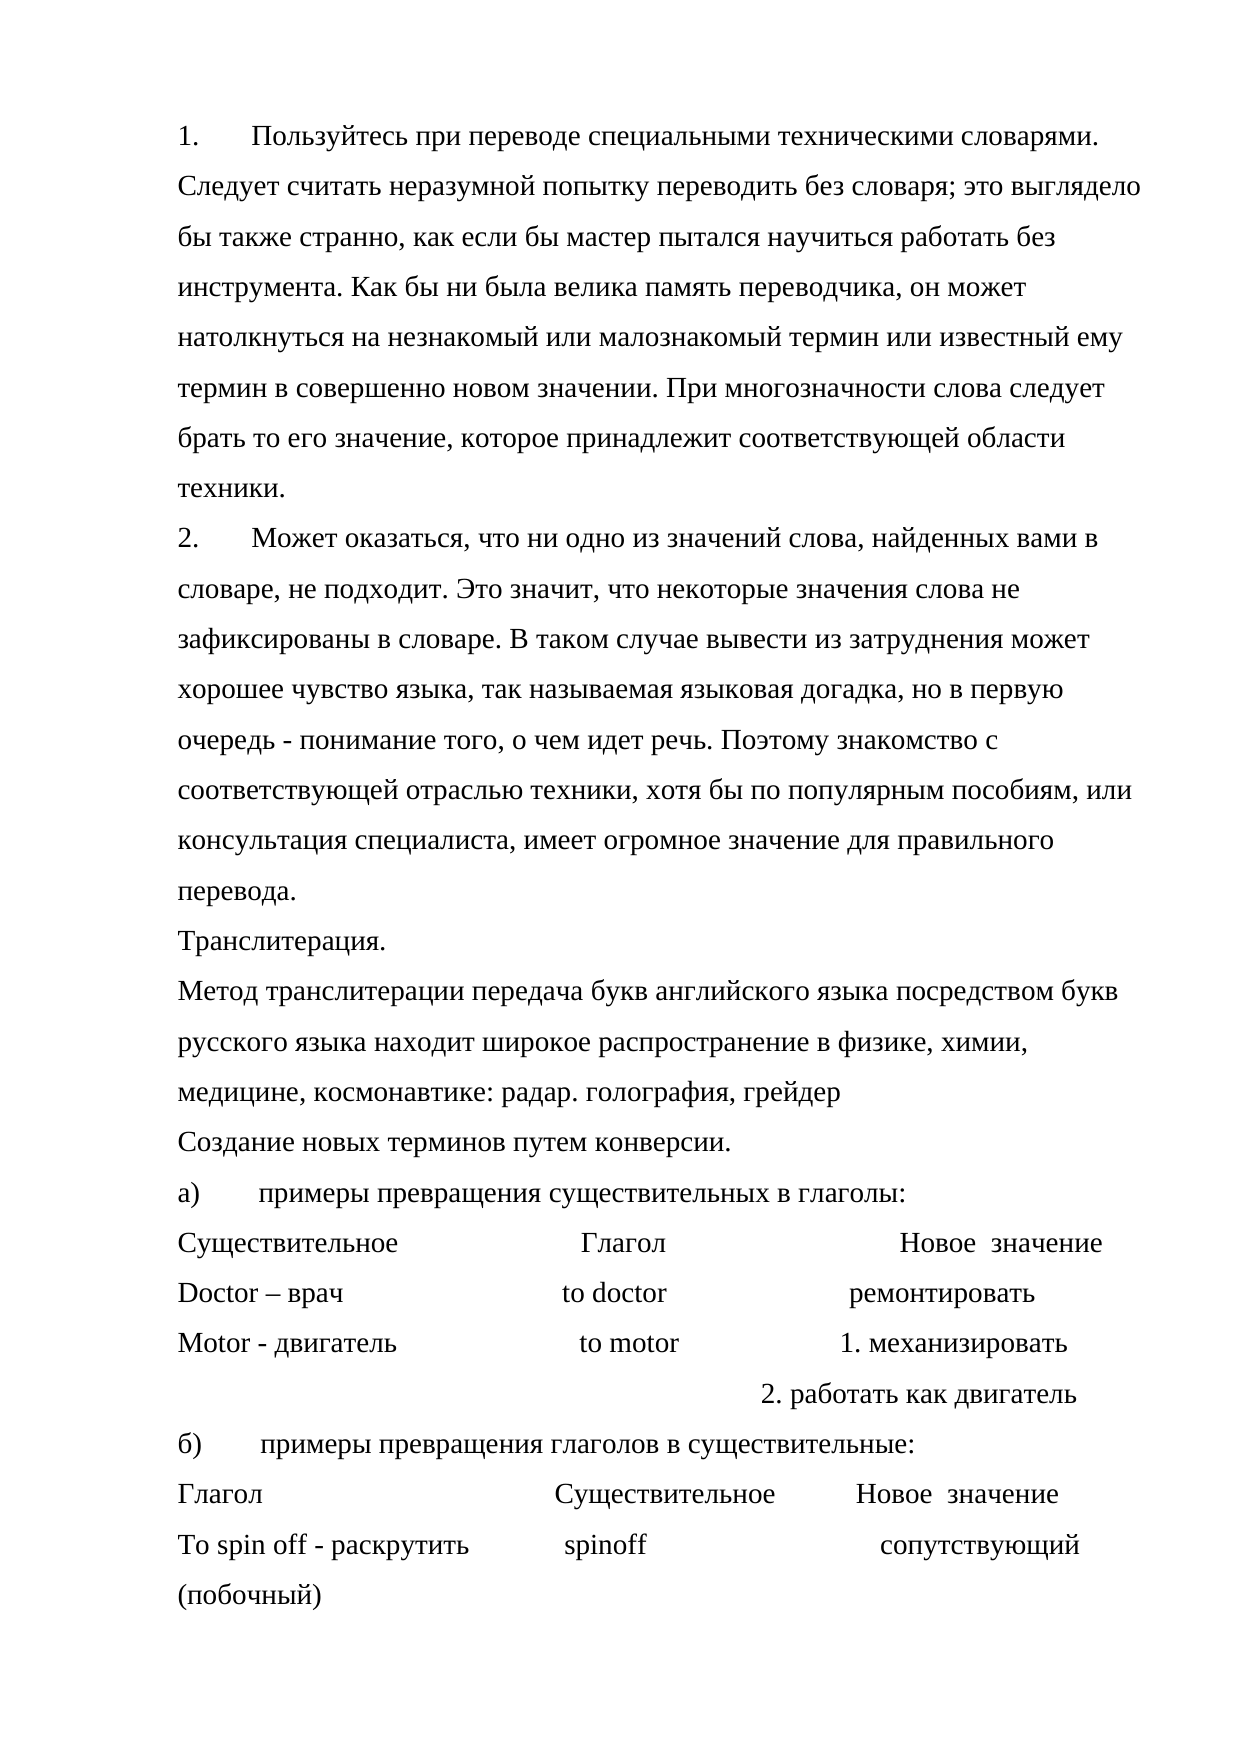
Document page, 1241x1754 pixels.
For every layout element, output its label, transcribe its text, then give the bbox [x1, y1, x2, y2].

text а) примеры превращения существительных в глаголы: [177, 1175, 1152, 1208]
text Motor - двигатель to motor 1. механизировать [177, 1326, 1152, 1359]
text Глагол Существительное Новое значение [177, 1477, 1152, 1510]
text Транслитерация. [177, 923, 1152, 957]
text 2. Может оказаться, что ни одно из значений слова, найденных вами в словаре, не подходит. Это значит, что некоторые значения слова не зафиксированы в словаре. В таком случае вывести из затруднения может хорошее чувство языка, так называемая языковая догадка, но в первую очередь - понимание того, о чем идет речь. Поэтому знакомство с соответствующей отраслью техники, хотя бы по популярным пособиям, или консультация специалиста, имеет огромное значение для правильного перевода. [177, 521, 1152, 906]
text б) примеры превращения глаголов в существительные: [177, 1426, 1152, 1460]
text 1. Пользуйтесь при переводе специальными техническими словарями. Следует считать неразумной попытку переводить без словаря; это выглядело бы также странно, как если бы мастер пытался научиться работать без инструмента. Как бы ни была велика память переводчика, он может натолкнуться на незнакомый или малознакомый термин или известный ему термин в совершенно новом значении. При многозначности слова следует брать то его значение, которое принадлежит соответствующей области техники. [177, 118, 1152, 504]
text То spin off - раскрутить spinoff сопутствующий (побочный) [177, 1527, 1152, 1611]
text Doctor – врач to doctor ремонтировать [177, 1275, 1152, 1309]
text Создание новых терминов путем конверсии. [177, 1124, 1152, 1158]
text Метод транслитерации передача букв английского языка посредством букв русского языка находит широкое распространение в физике, химии, медицине, космонавтике: paдаp. голография, грейдер [177, 973, 1152, 1108]
text 2. работать как двигатель [177, 1376, 1152, 1409]
text Существительное Глагол Новое значение [177, 1225, 1152, 1258]
